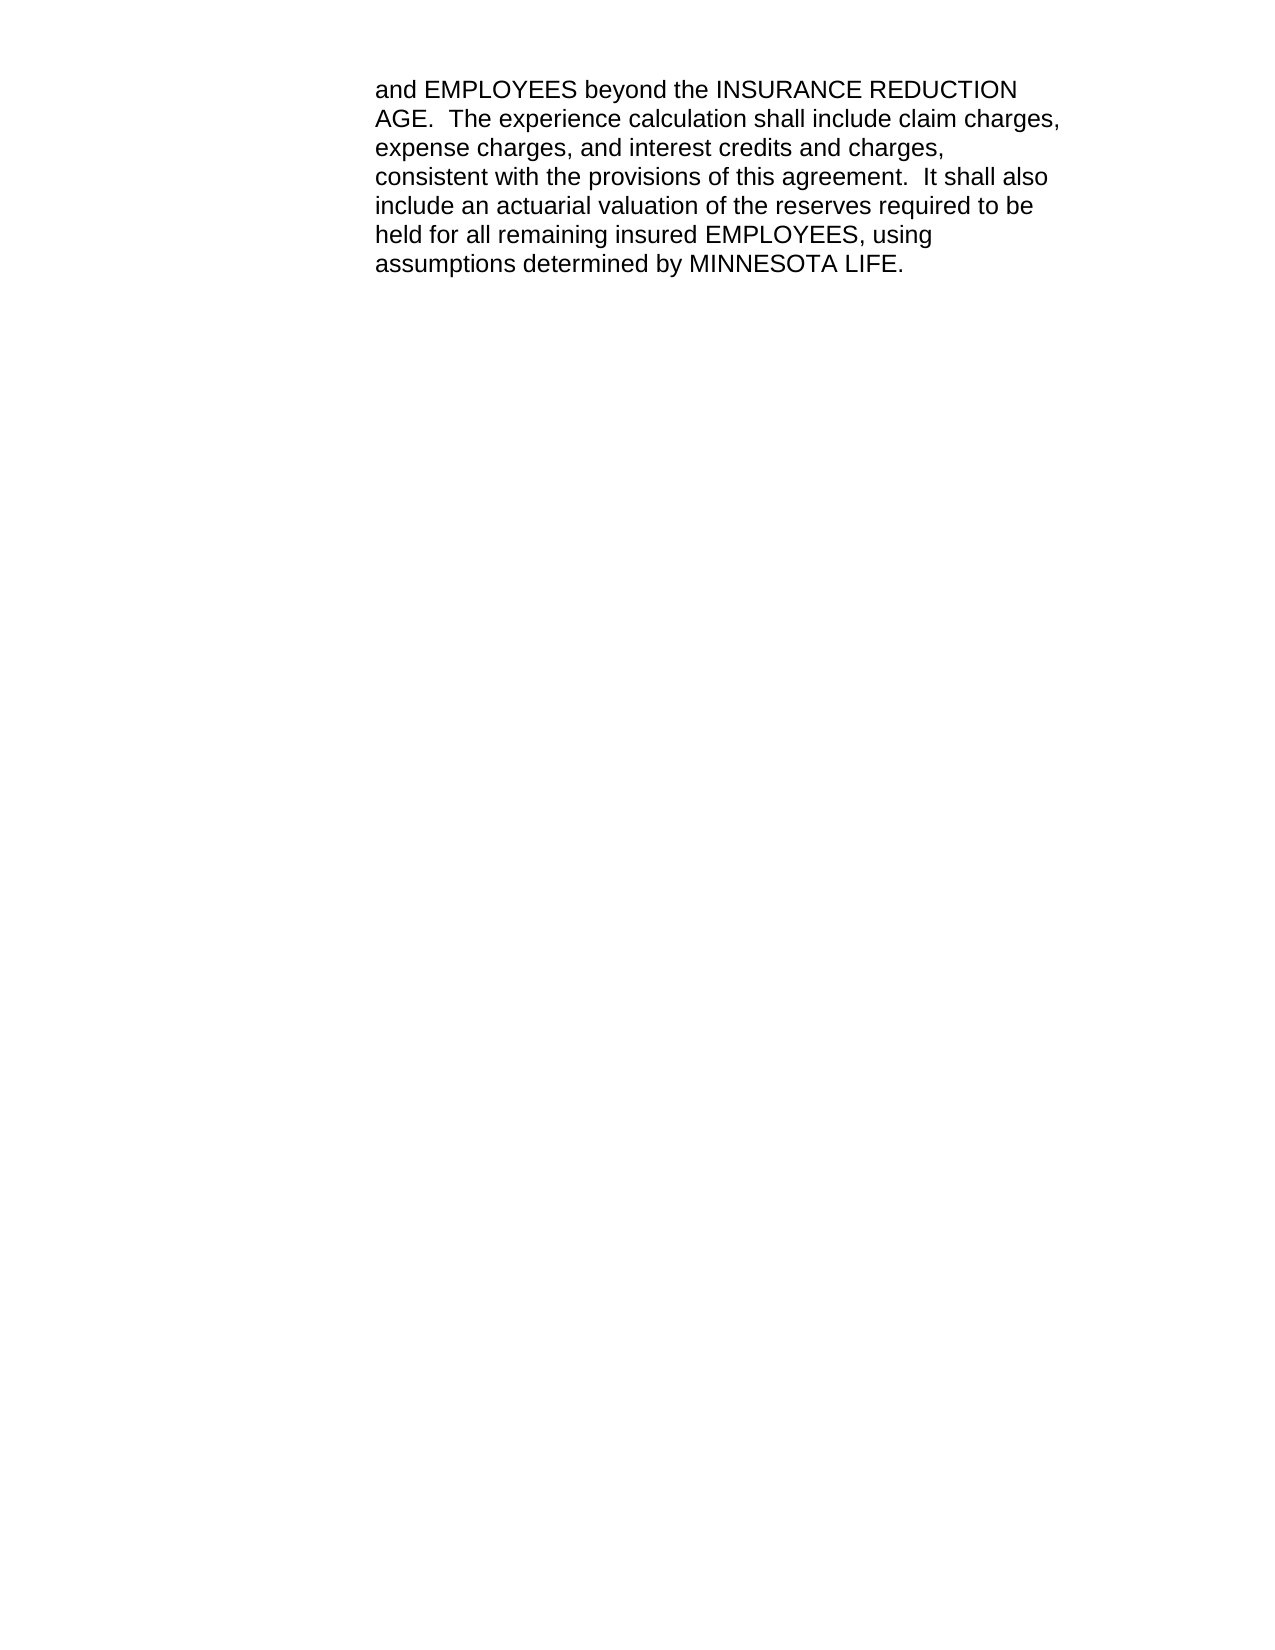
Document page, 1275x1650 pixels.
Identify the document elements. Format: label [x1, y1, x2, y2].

text [375, 75, 1065, 278]
